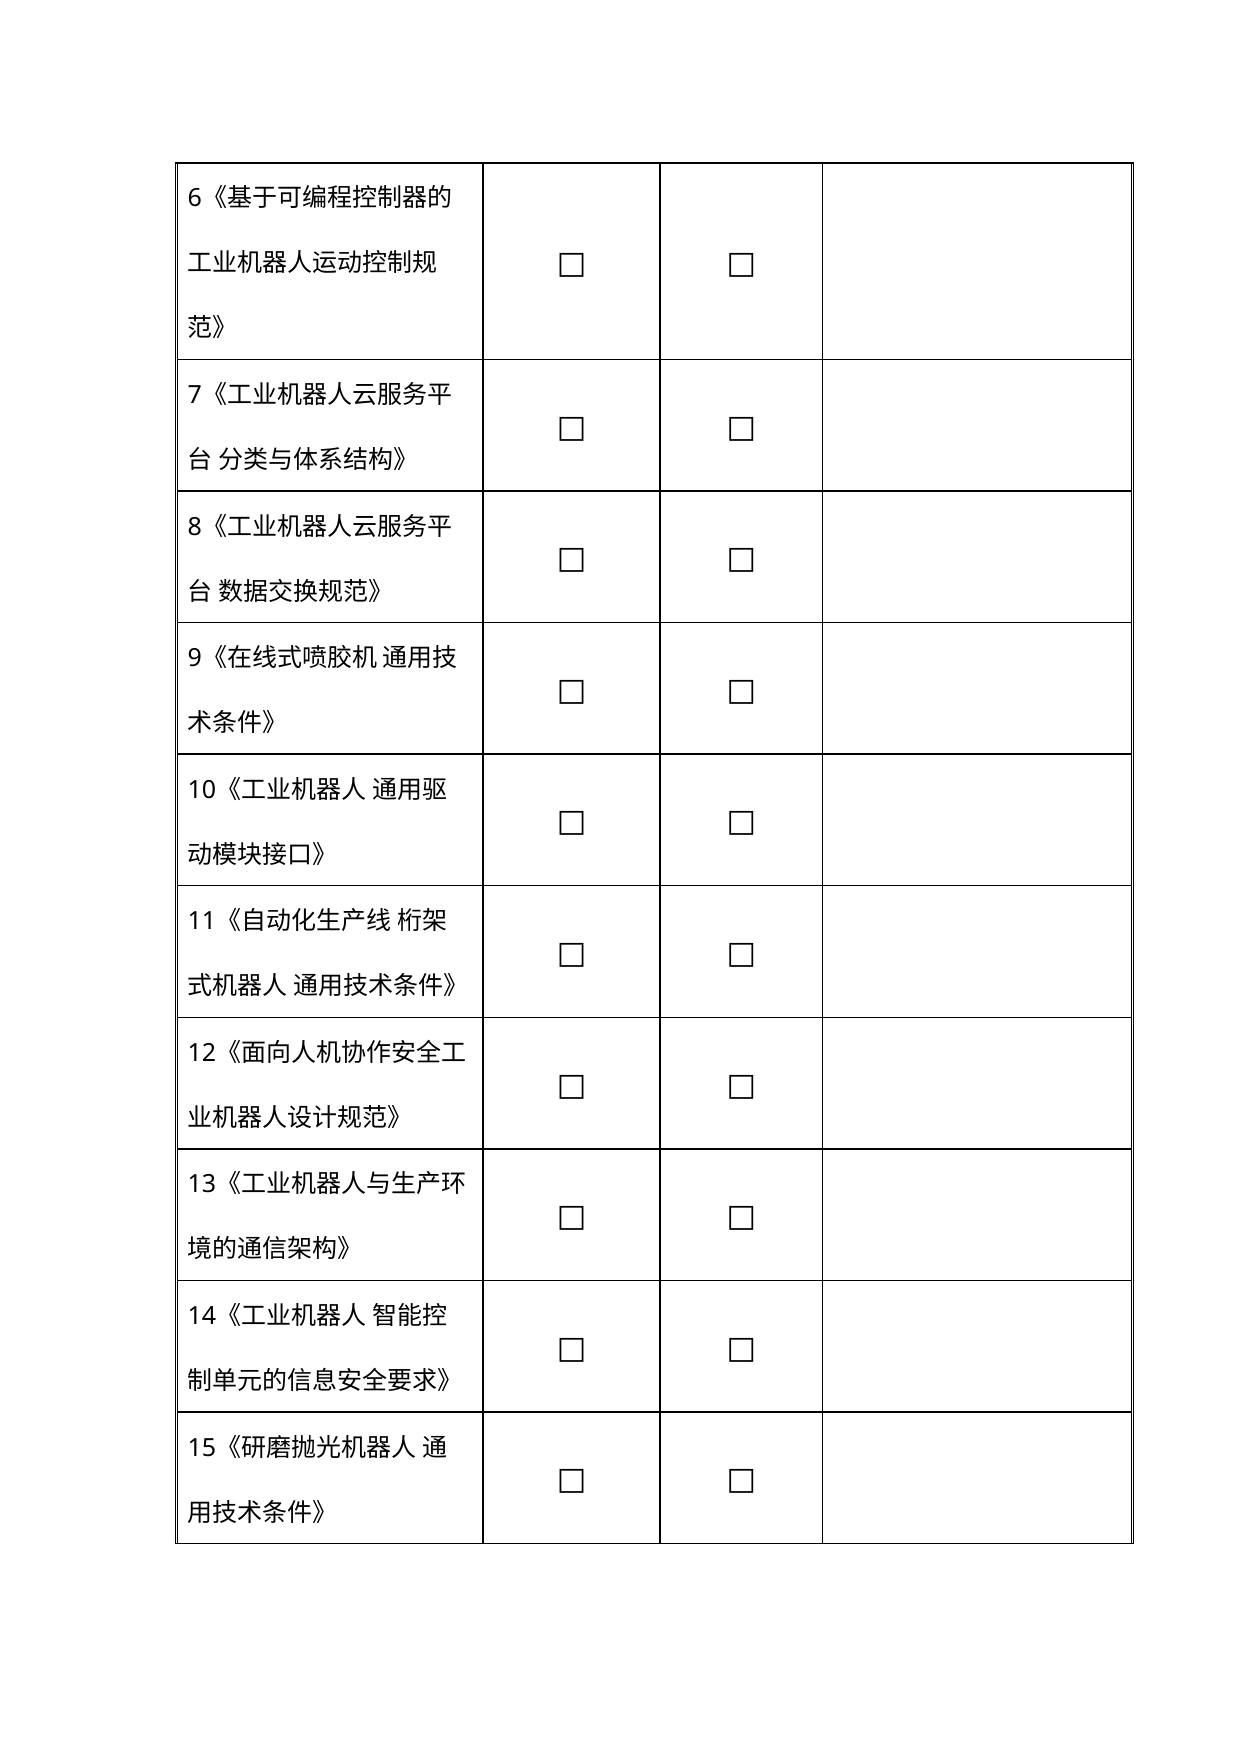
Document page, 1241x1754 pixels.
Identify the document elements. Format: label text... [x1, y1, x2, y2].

table_cell [823, 755, 1131, 885]
table_cell □ [484, 1018, 659, 1148]
table_cell 14《工业机器人 智能控制单元的信息安全要求》 [178, 1281, 482, 1411]
table_cell □ [661, 1281, 822, 1411]
table_cell □ [484, 755, 659, 885]
table_cell 9《在线式喷胶机 通用技术条件》 [178, 623, 482, 753]
table_cell 7《工业机器人云服务平台 分类与体系结构》 [178, 360, 482, 490]
table_cell □ [661, 1150, 822, 1279]
table_cell □ [484, 360, 659, 490]
table_cell □ [484, 1150, 659, 1279]
table_cell [823, 1018, 1131, 1148]
table_cell 13《工业机器人与生产环境的通信架构》 [178, 1150, 482, 1279]
table_cell 12《面向人机协作安全工业机器人设计规范》 [178, 1018, 482, 1148]
table_cell 10《工业机器人 通用驱动模块接口》 [178, 755, 482, 885]
table_cell □ [661, 360, 822, 490]
table_cell □ [484, 886, 659, 1016]
table_cell □ [484, 492, 659, 622]
table_cell □ [661, 492, 822, 622]
table_cell □ [484, 164, 659, 358]
table_cell [823, 623, 1131, 753]
table_cell □ [661, 755, 822, 885]
table_cell □ [661, 1018, 822, 1148]
table_cell □ [484, 623, 659, 753]
table_cell [823, 164, 1131, 358]
table_cell 11《自动化生产线 桁架式机器人 通用技术条件》 [178, 886, 482, 1016]
table_cell [823, 492, 1131, 622]
table_cell □ [484, 1281, 659, 1411]
table_cell [823, 886, 1131, 1016]
table_cell 15《研磨抛光机器人 通用技术条件》 [178, 1413, 482, 1543]
table_cell [823, 1150, 1131, 1279]
table_cell [823, 1413, 1131, 1543]
table_cell 6《基于可编程控制器的工业机器人运动控制规范》 [178, 164, 482, 358]
table_cell 8《工业机器人云服务平台 数据交换规范》 [178, 492, 482, 622]
table_cell [823, 360, 1131, 490]
table_cell □ [661, 623, 822, 753]
table_cell □ [661, 164, 822, 358]
table_cell □ [661, 886, 822, 1016]
table_cell [823, 1281, 1131, 1411]
table_cell □ [661, 1413, 822, 1543]
table_cell □ [484, 1413, 659, 1543]
